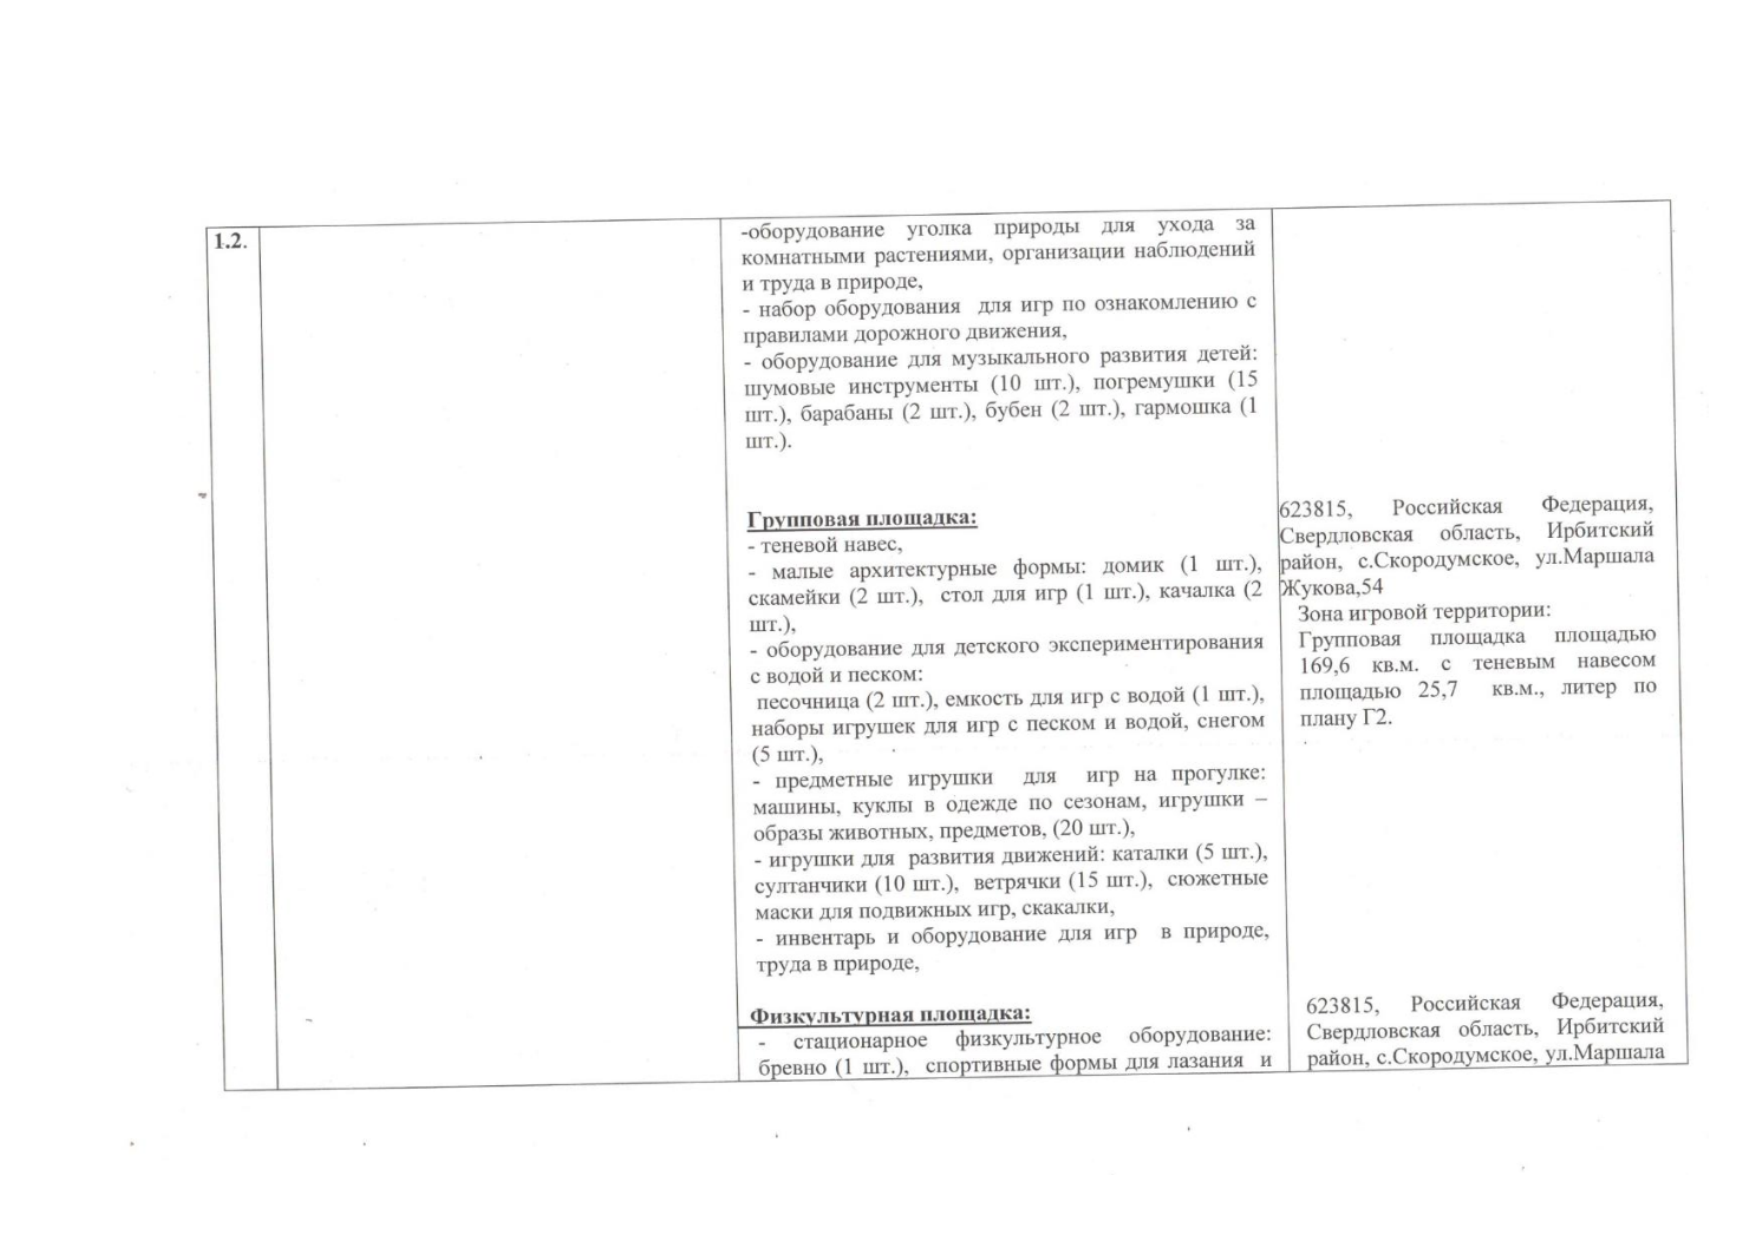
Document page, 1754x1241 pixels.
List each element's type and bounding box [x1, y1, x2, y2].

picture [121, 179, 1714, 1174]
